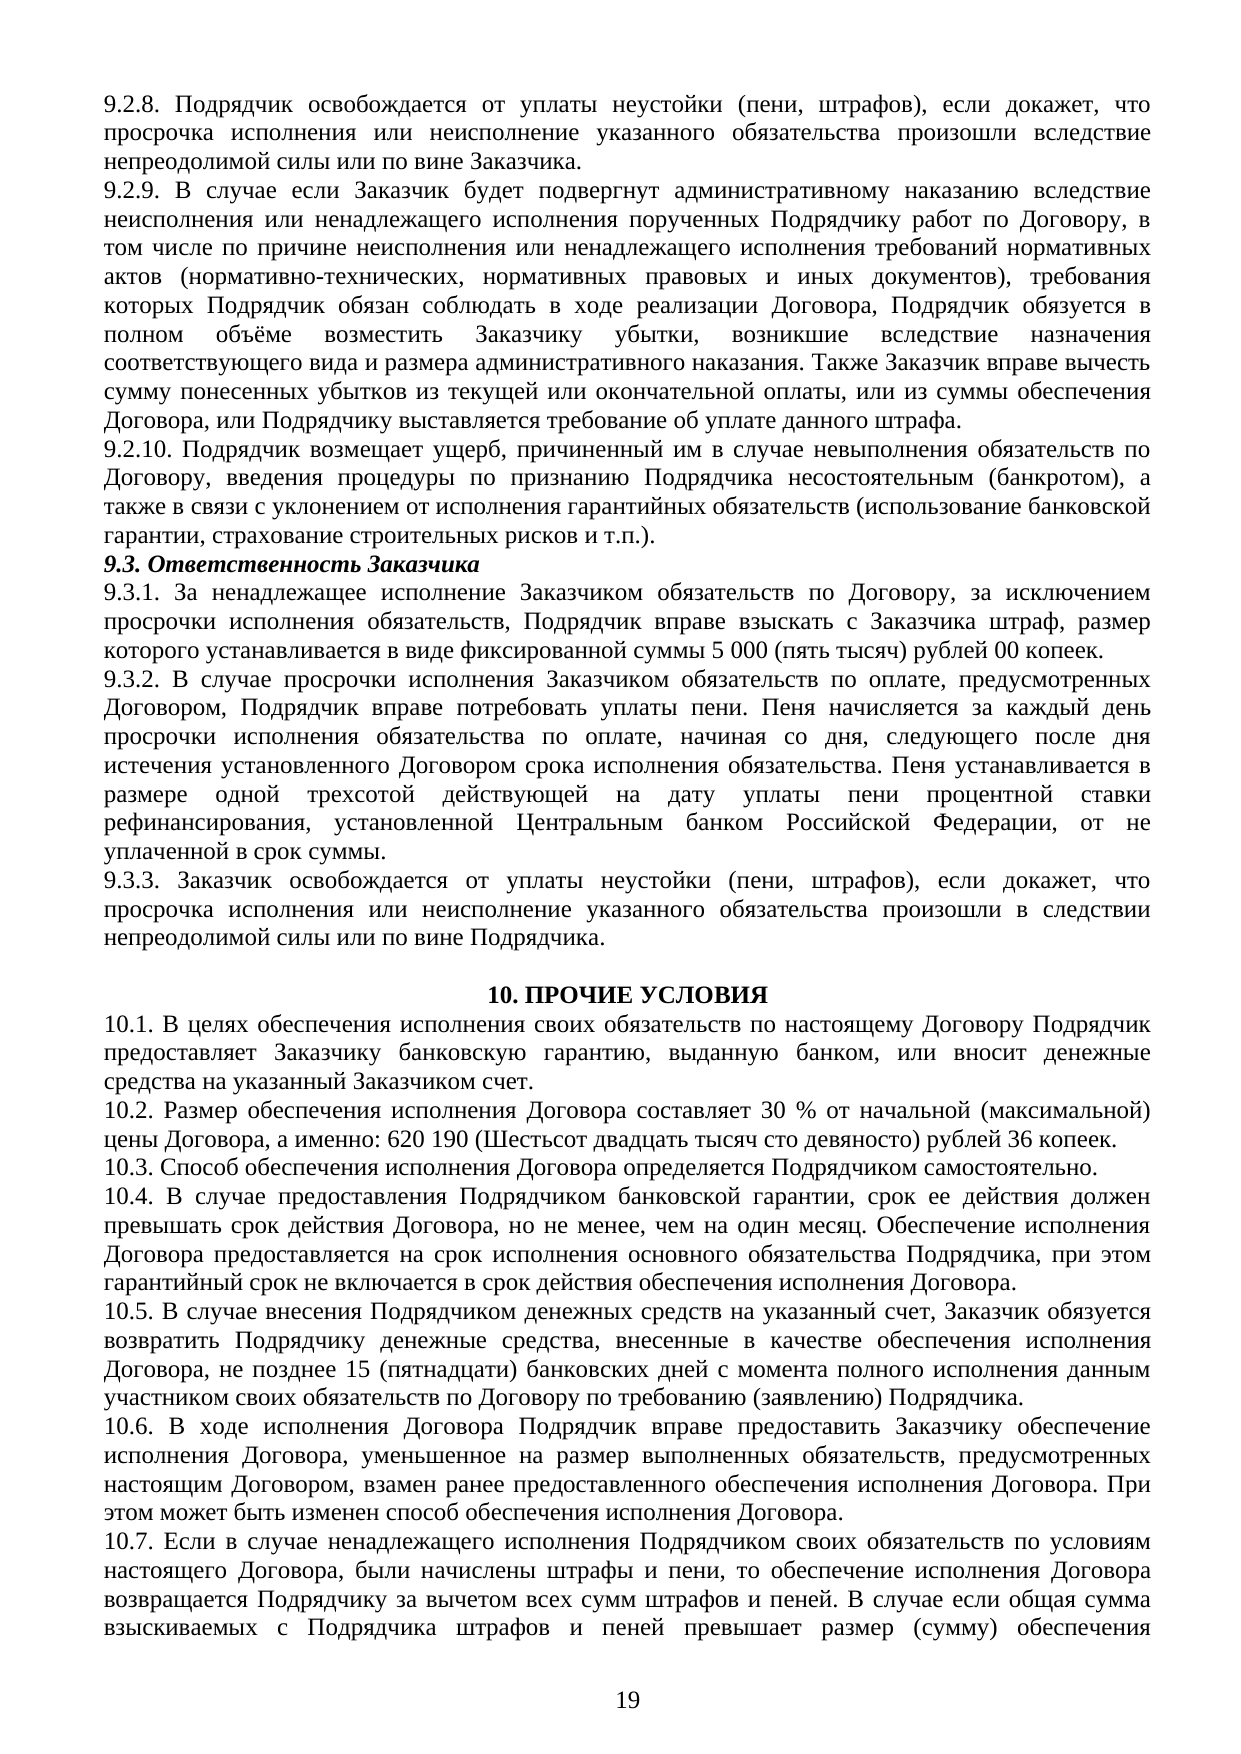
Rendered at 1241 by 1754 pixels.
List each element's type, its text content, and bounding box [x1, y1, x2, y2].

text 10.1. В целях обеспечения исполнения своих обязательств по настоящему Договору Подрядчик предоставляет Заказчику банковскую гарантию, выданную банком, или вносит денежные средства на указанный Заказчиком счет. [103, 1009, 1152, 1095]
text 10.5. В случае внесения Подрядчиком денежных средств на указанный счет, Заказчик обязуется возвратить Подрядчику денежные средства, внесенные в качестве обеспечения исполнения Договора, не позднее 15 (пятнадцати) банковских дней с момента полного исполнения данным участником своих обязательств по Договору по требованию (заявлению) Подрядчика. [103, 1296, 1152, 1411]
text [103, 1526, 1152, 1641]
text 10.4. В случае предоставления Подрядчиком банковской гарантии, срок ее действия должен превышать срок действия Договора, но не менее, чем на один месяц. Обеспечение исполнения Договора предоставляется на срок исполнения основного обязательства Подрядчика, при этом гарантийный срок не включается в срок действия обеспечения исполнения Договора. [103, 1181, 1152, 1296]
text 9.3.1. За ненадлежащее исполнение Заказчиком обязательств по Договору, за исключением просрочки исполнения обязательств, Подрядчик вправе взыскать с Заказчика штраф, размер которого устанавливается в виде фиксированной суммы 5 000 (пять тысяч) рублей 00 копеек. [103, 577, 1152, 664]
text 10.6. В ходе исполнения Договора Подрядчик вправе предоставить Заказчику обеспечение исполнения Договора, уменьшенное на размер выполненных обязательств, предусмотренных настоящим Договором, взамен ранее предоставленного обеспечения исполнения Договора. При этом может быть изменен способ обеспечения исполнения Договора. [103, 1411, 1152, 1526]
text 9.2.10. Подрядчик возмещает ущерб, причиненный им в случае невыполнения обязательств по Договору, введения процедуры по признанию Подрядчика несостоятельным (банкротом), а также в связи с уклонением от исполнения гарантийных обязательств (использование банковской гарантии, страхование строительных рисков и т.п.). [103, 434, 1152, 549]
text 9.2.9. В случае если Заказчик будет подвергнут административному наказанию вследствие неисполнения или ненадлежащего исполнения порученных Подрядчику работ по Договору, в том числе по причине неисполнения или ненадлежащего исполнения требований нормативных актов (нормативно-технических, нормативных правовых и иных документов), требования которых Подрядчик обязан соблюдать в ходе реализации Договора, Подрядчик обязуется в полном объёме возместить Заказчику убытки, возникшие вследствие назначения соответствующего вида и размера административного наказания. Также Заказчик вправе вычесть сумму понесенных убытков из текущей или окончательной оплаты, или из суммы обеспечения Договора, или Подрядчику выставляется требование об уплате данного штрафа. [103, 175, 1152, 434]
text 9.3.2. В случае просрочки исполнения Заказчиком обязательств по оплате, предусмотренных Договором, Подрядчик вправе потребовать уплаты пени. Пеня начисляется за каждый день просрочки исполнения обязательства по оплате, начиная со дня, следующего после дня истечения установленного Договором срока исполнения обязательства. Пеня устанавливается в размере одной трехсотой действующей на дату уплаты пени процентной ставки рефинансирования, установленной Центральным банком Российской Федерации, от не уплаченной в срок суммы. [103, 664, 1152, 865]
text 9.3.3. Заказчик освобождается от уплаты неустойки (пени, штрафов), если докажет, что просрочка исполнения или неисполнение указанного обязательства произошли в следствии непреодолимой силы или по вине Подрядчика. [103, 865, 1152, 951]
text 9.2.8. Подрядчик освобождается от уплаты неустойки (пени, штрафов), если докажет, что просрочка исполнения или неисполнение указанного обязательства произошли вследствие непреодолимой силы или по вине Заказчика. [103, 89, 1152, 175]
text 10. ПРОЧИЕ УСЛОВИЯ [103, 980, 1152, 1009]
text 9.3. Ответственность Заказчика [103, 549, 1152, 577]
text 10.2. Размер обеспечения исполнения Договора составляет 30 % от начальной (максимальной) цены Договора, а именно: 620 190 (Шестьсот двадцать тысяч сто девяносто) рублей 36 копеек. [103, 1095, 1152, 1152]
text 10.3. Способ обеспечения исполнения Договора определяется Подрядчиком самостоятельно. [103, 1152, 1152, 1181]
